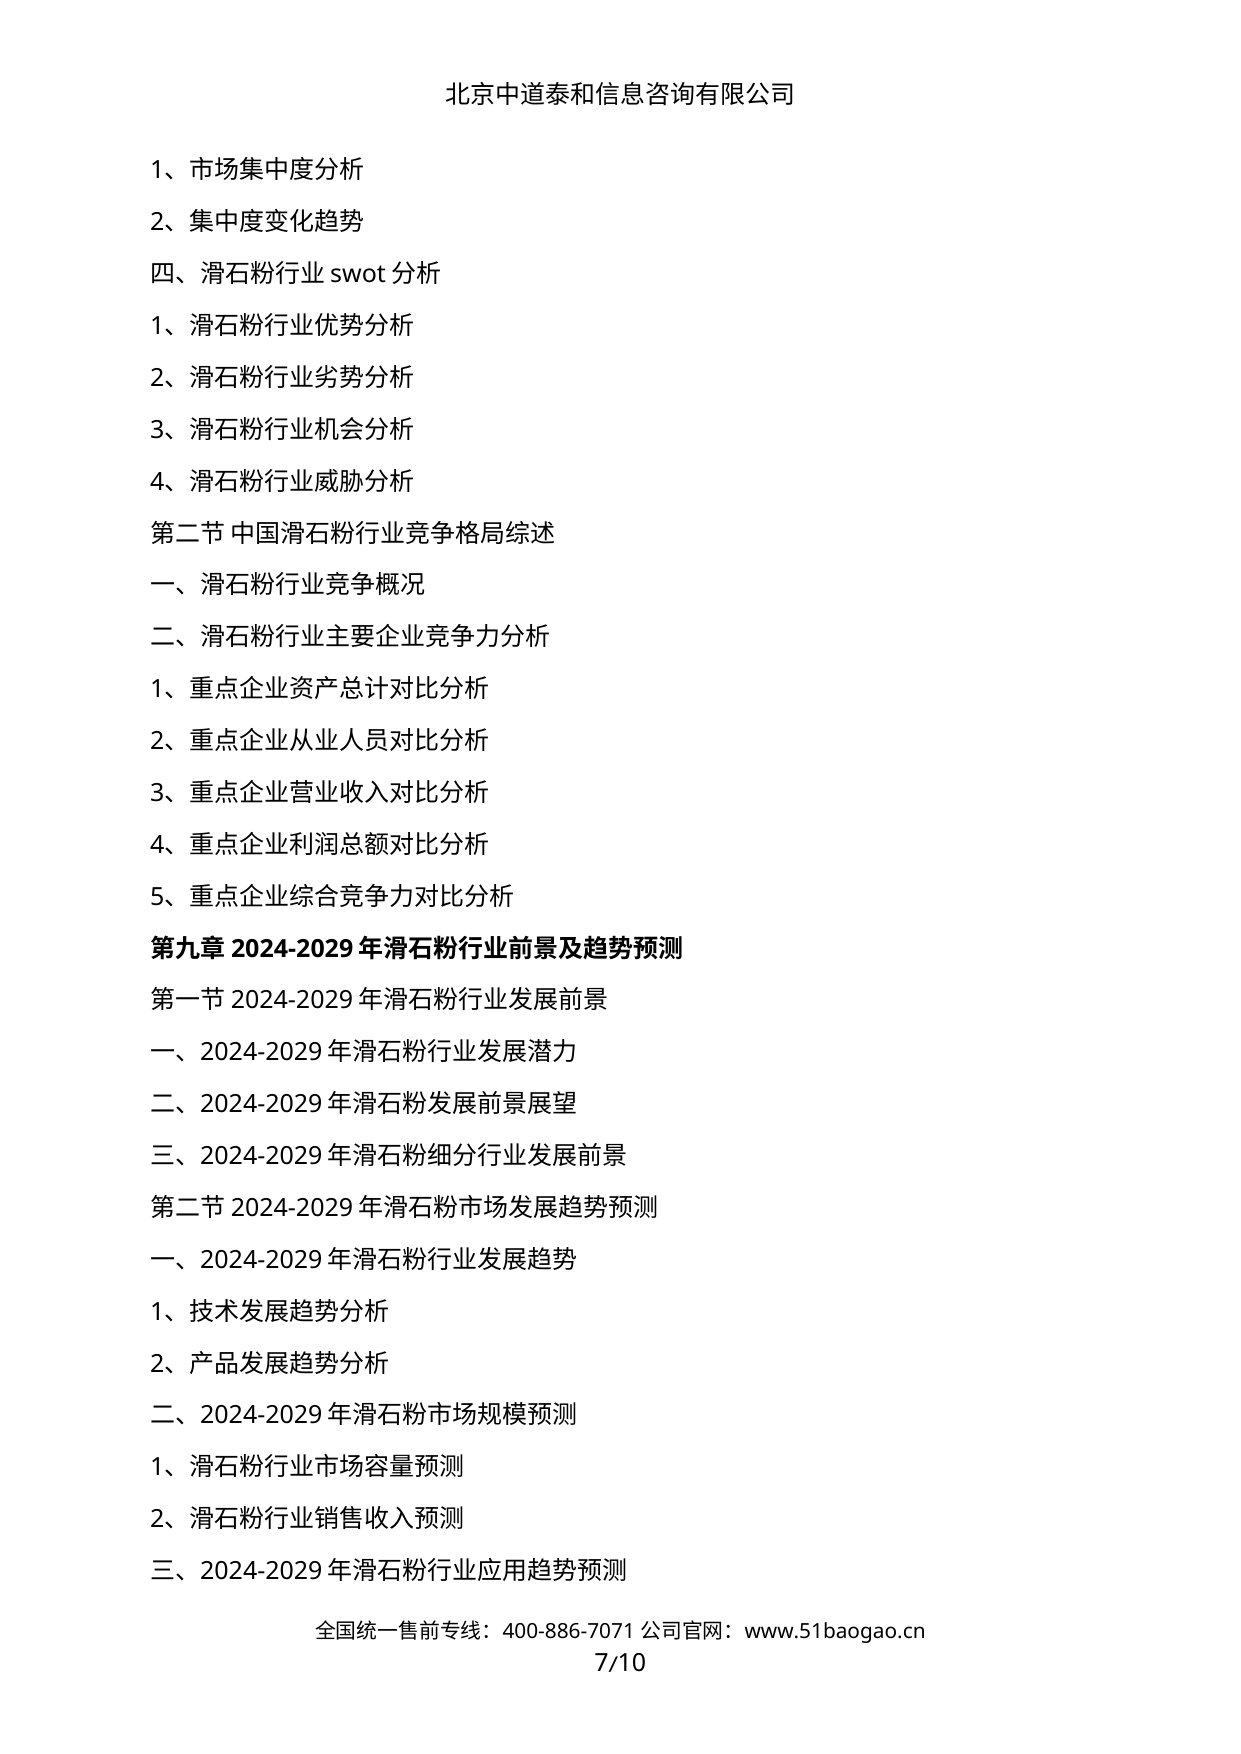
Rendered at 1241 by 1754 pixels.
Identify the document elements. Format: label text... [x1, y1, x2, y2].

text 4、滑石粉行业威胁分析 [150, 461, 1090, 497]
text 二、滑石粉行业主要企业竞争力分析 [150, 617, 1090, 653]
text 1、技术发展趋势分析 [150, 1291, 1090, 1327]
text 第二节 中国滑石粉行业竞争格局综述 [150, 513, 1090, 549]
text 4、重点企业利润总额对比分析 [150, 824, 1090, 861]
text 一、滑石粉行业竞争概况 [150, 565, 1090, 601]
text 第二节 2024-2029年滑石粉市场发展趋势预测 [150, 1187, 1090, 1224]
text 2、滑石粉行业劣势分析 [150, 357, 1090, 394]
text 2、重点企业从业人员对比分析 [150, 721, 1090, 757]
text 2、产品发展趋势分析 [150, 1343, 1090, 1379]
text 三、2024-2029年滑石粉细分行业发展前景 [150, 1136, 1090, 1172]
text 3、滑石粉行业机会分析 [150, 409, 1090, 446]
text 1、市场集中度分析 [150, 150, 1090, 186]
text 2、滑石粉行业销售收入预测 [150, 1499, 1090, 1535]
text 1、滑石粉行业市场容量预测 [150, 1447, 1090, 1483]
text 二、2024-2029年滑石粉发展前景展望 [150, 1084, 1090, 1120]
text 3、重点企业营业收入对比分析 [150, 772, 1090, 809]
text 1、滑石粉行业优势分析 [150, 306, 1090, 342]
text 四、滑石粉行业swot分析 [150, 254, 1090, 290]
text 三、2024-2029年滑石粉行业应用趋势预测 [150, 1551, 1090, 1587]
text 1、重点企业资产总计对比分析 [150, 669, 1090, 705]
text 一、2024-2029年滑石粉行业发展潜力 [150, 1032, 1090, 1068]
text 第一节 2024-2029年滑石粉行业发展前景 [150, 980, 1090, 1016]
text 一、2024-2029年滑石粉行业发展趋势 [150, 1239, 1090, 1276]
text 2、集中度变化趋势 [150, 202, 1090, 238]
text 二、2024-2029年滑石粉市场规模预测 [150, 1395, 1090, 1431]
text 第九章 2024-2029年滑石粉行业前景及趋势预测 [150, 928, 1090, 964]
text 5、重点企业综合竞争力对比分析 [150, 876, 1090, 912]
